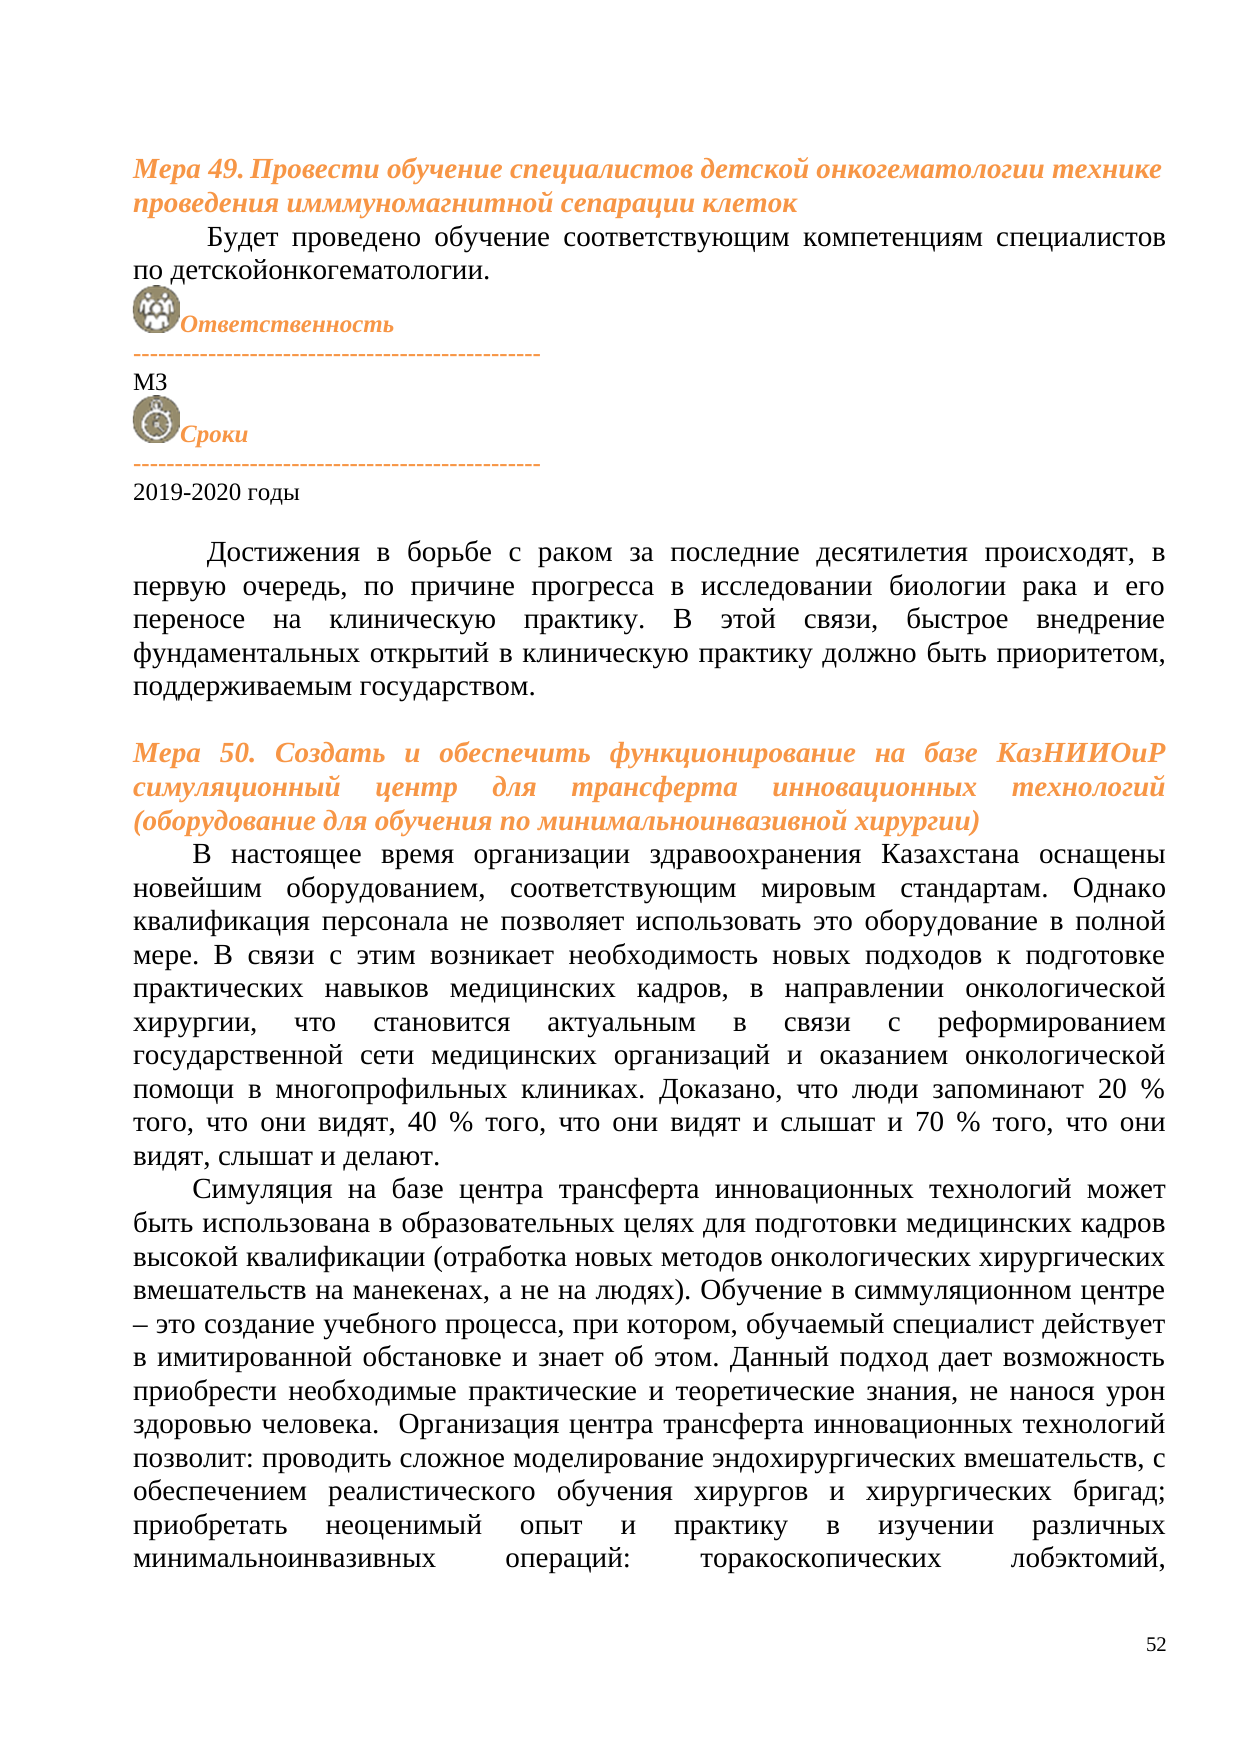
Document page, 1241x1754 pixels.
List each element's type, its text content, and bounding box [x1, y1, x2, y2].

text ------------------------------------------------- [133, 448, 1167, 477]
text МЗ [133, 367, 1167, 396]
text ------------------------------------------------- [133, 338, 1167, 367]
text Будет проведено обучение соответствующим компетенциям специалистов по детскойонкогематологии. [133, 219, 1167, 286]
text Мера 50. Создать и обеспечить функционирование на базе КазНИИОиР симуляционный центр для трансферта инновационных технологий (оборудование для обучения по минимальноинвазивной хирургии) [133, 736, 1167, 836]
text Сроки [133, 396, 1167, 448]
text Достижения в борьбе с раком за последние десятилетия происходят, в первую очередь, по причине прогресса в исследовании биологии рака и его переносе на клиническую практику. В этой связи, быстрое внедрение фундаментальных открытий в клиническую практику должно быть приоритетом, поддерживаемым государством. [133, 534, 1167, 702]
picture [132, 285, 180, 333]
text 2019-2020 годы [133, 477, 1167, 506]
text Мера 49. Провести обучение специалистов детской онкогематологии технике проведения имммуномагнитной сепарации клеток [133, 152, 1167, 219]
text Ответственность [133, 286, 1167, 338]
text В настоящее время организации здравоохранения Казахстана оснащены новейшим оборудованием, соответствующим мировым стандартам. Однако квалификация персонала не позволяет использовать это оборудование в полной мере. В связи с этим возникает необходимость новых подходов к подготовке практических навыков медицинских кадров, в направлении онкологической хирургии, что становится актуальным в связи с реформированием государственной сети медицинских организаций и оказанием онкологической помощи в многопрофильных клиниках. Доказано, что люди запоминают 20 % того, что они видят, 40 % того, что они видят и слышат и 70 % того, что они видят, слышат и делают. [133, 836, 1167, 1172]
picture [132, 395, 180, 443]
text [133, 1172, 1167, 1574]
